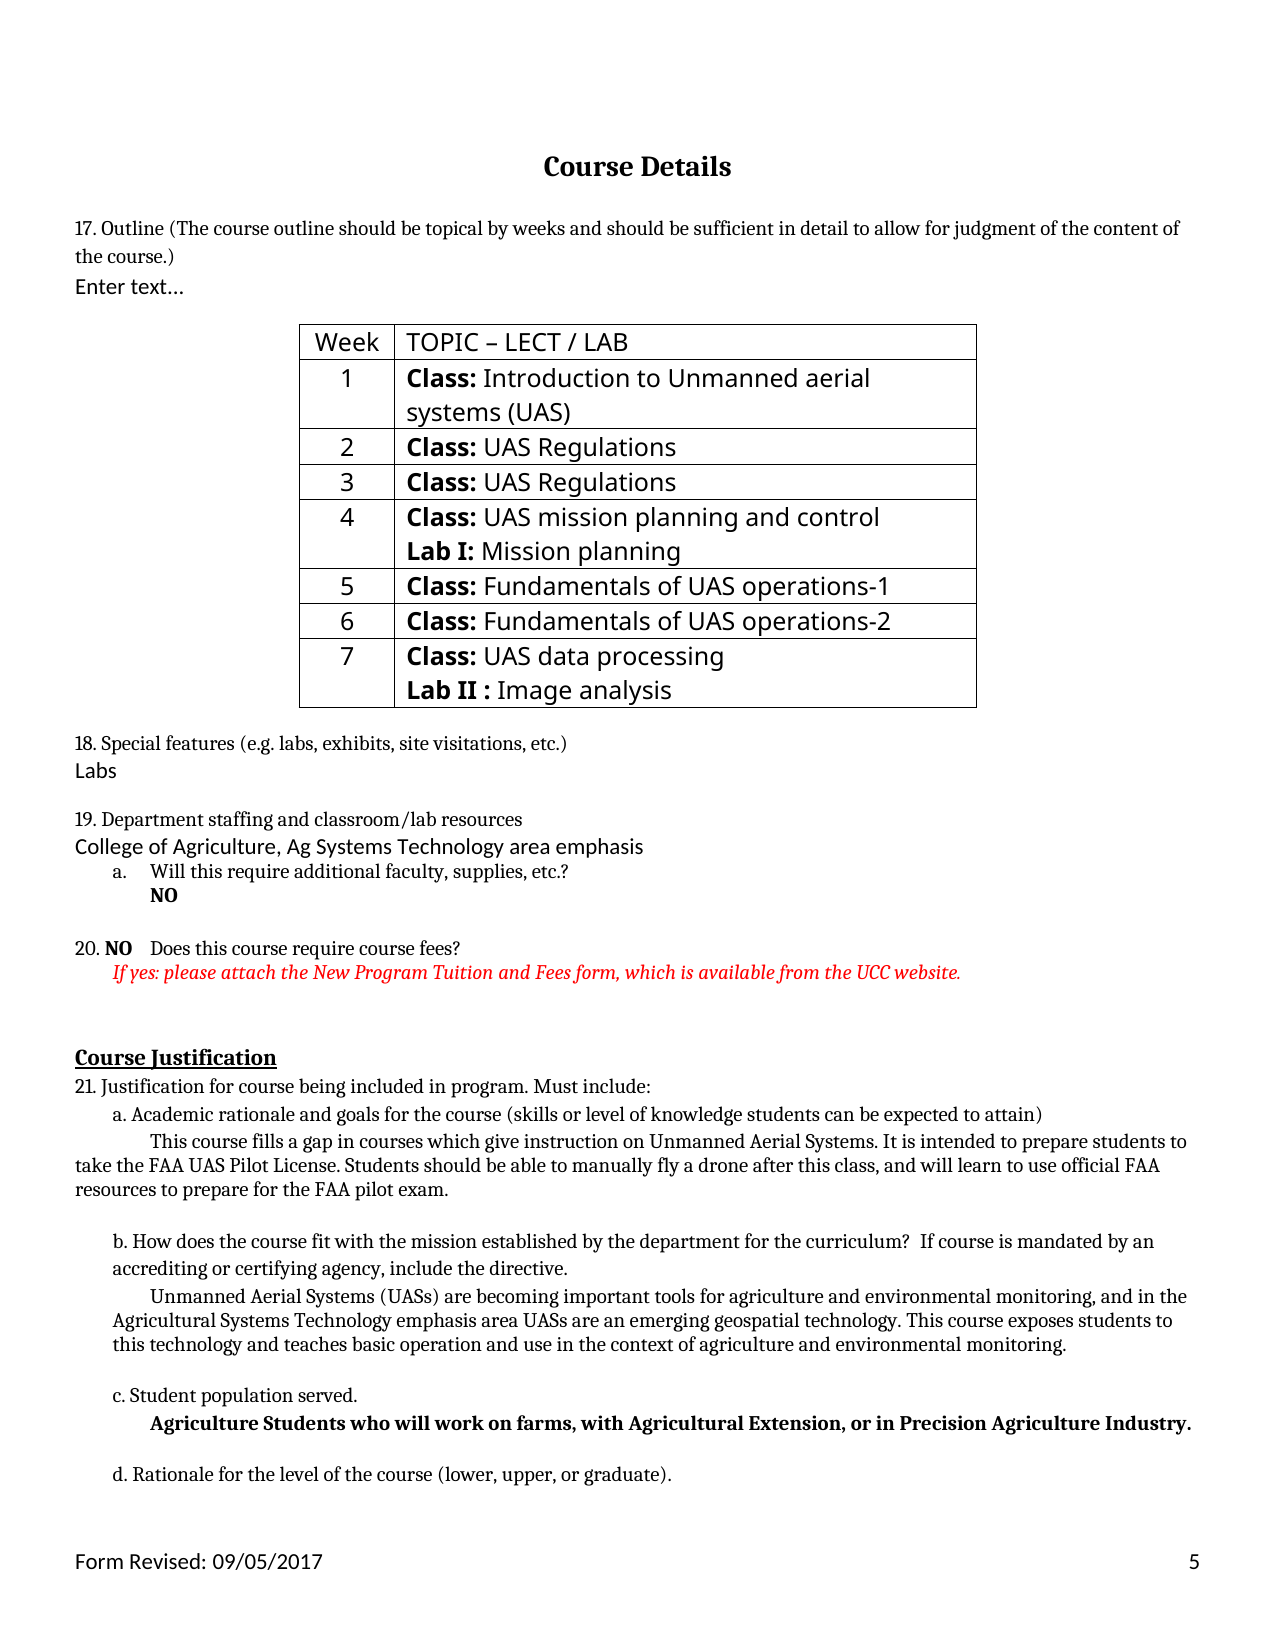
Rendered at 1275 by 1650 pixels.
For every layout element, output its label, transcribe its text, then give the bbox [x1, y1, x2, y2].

text 18. Special features (e.g. labs, exhibits, site visitations, etc.) [75, 732, 1200, 756]
text 21. Justification for course being included in program. Must include: [75, 1075, 1200, 1099]
table_cell 7 [300, 639, 394, 707]
text 19. Department staffing and classroom/lab resources [75, 808, 1200, 832]
table_cell 3 [300, 465, 394, 498]
table_cell 6 [300, 604, 394, 638]
table_cell Class: UAS mission planning and control Lab I: Mission planning [395, 500, 976, 568]
table_cell 1 [300, 360, 394, 428]
table_cell Class: UAS Regulations [395, 465, 976, 498]
table_header TOPIC – LECT / LAB [395, 325, 976, 359]
table_cell 4 [300, 500, 394, 568]
text Course Details [75, 150, 1200, 183]
text Course Justification [75, 1045, 1200, 1071]
table_cell Class: Fundamentals of UAS operations-1 [395, 569, 976, 603]
text 17. Outline (The course outline should be topical by weeks and should be sufficient in detail to allow for judgment of the content of the course.) [75, 217, 1200, 268]
text c. Student population served. [112, 1384, 1200, 1408]
text a. Academic rationale and goals for the course (skills or level of knowledge students can be expected to attain) [75, 1103, 1200, 1127]
table_header Week [300, 325, 394, 359]
table_cell 5 [300, 569, 394, 603]
text b. How does the course fit with the mission established by the department for the curriculum? If course is mandated by an accrediting or certifying agency, include the directive. [112, 1229, 1200, 1281]
list Will this require additional faculty, supplies, etc.? [112, 860, 1200, 884]
table_cell Class: Introduction to Unmanned aerial systems (UAS) [395, 360, 976, 428]
table_cell Class: UAS Regulations [395, 429, 976, 463]
table_cell Class: Fundamentals of UAS operations-2 [395, 604, 976, 638]
text 20. Does this course require course fees? [75, 937, 1200, 961]
table_cell 2 [300, 429, 394, 463]
text d. Rationale for the level of the course (lower, upper, or graduate). [112, 1463, 1200, 1487]
text If yes: please attach the New Program Tuition and Fees form, which is available from the UCC website. [75, 961, 1200, 984]
table_cell Class: UAS data processing Lab II : Image analysis [395, 639, 976, 707]
